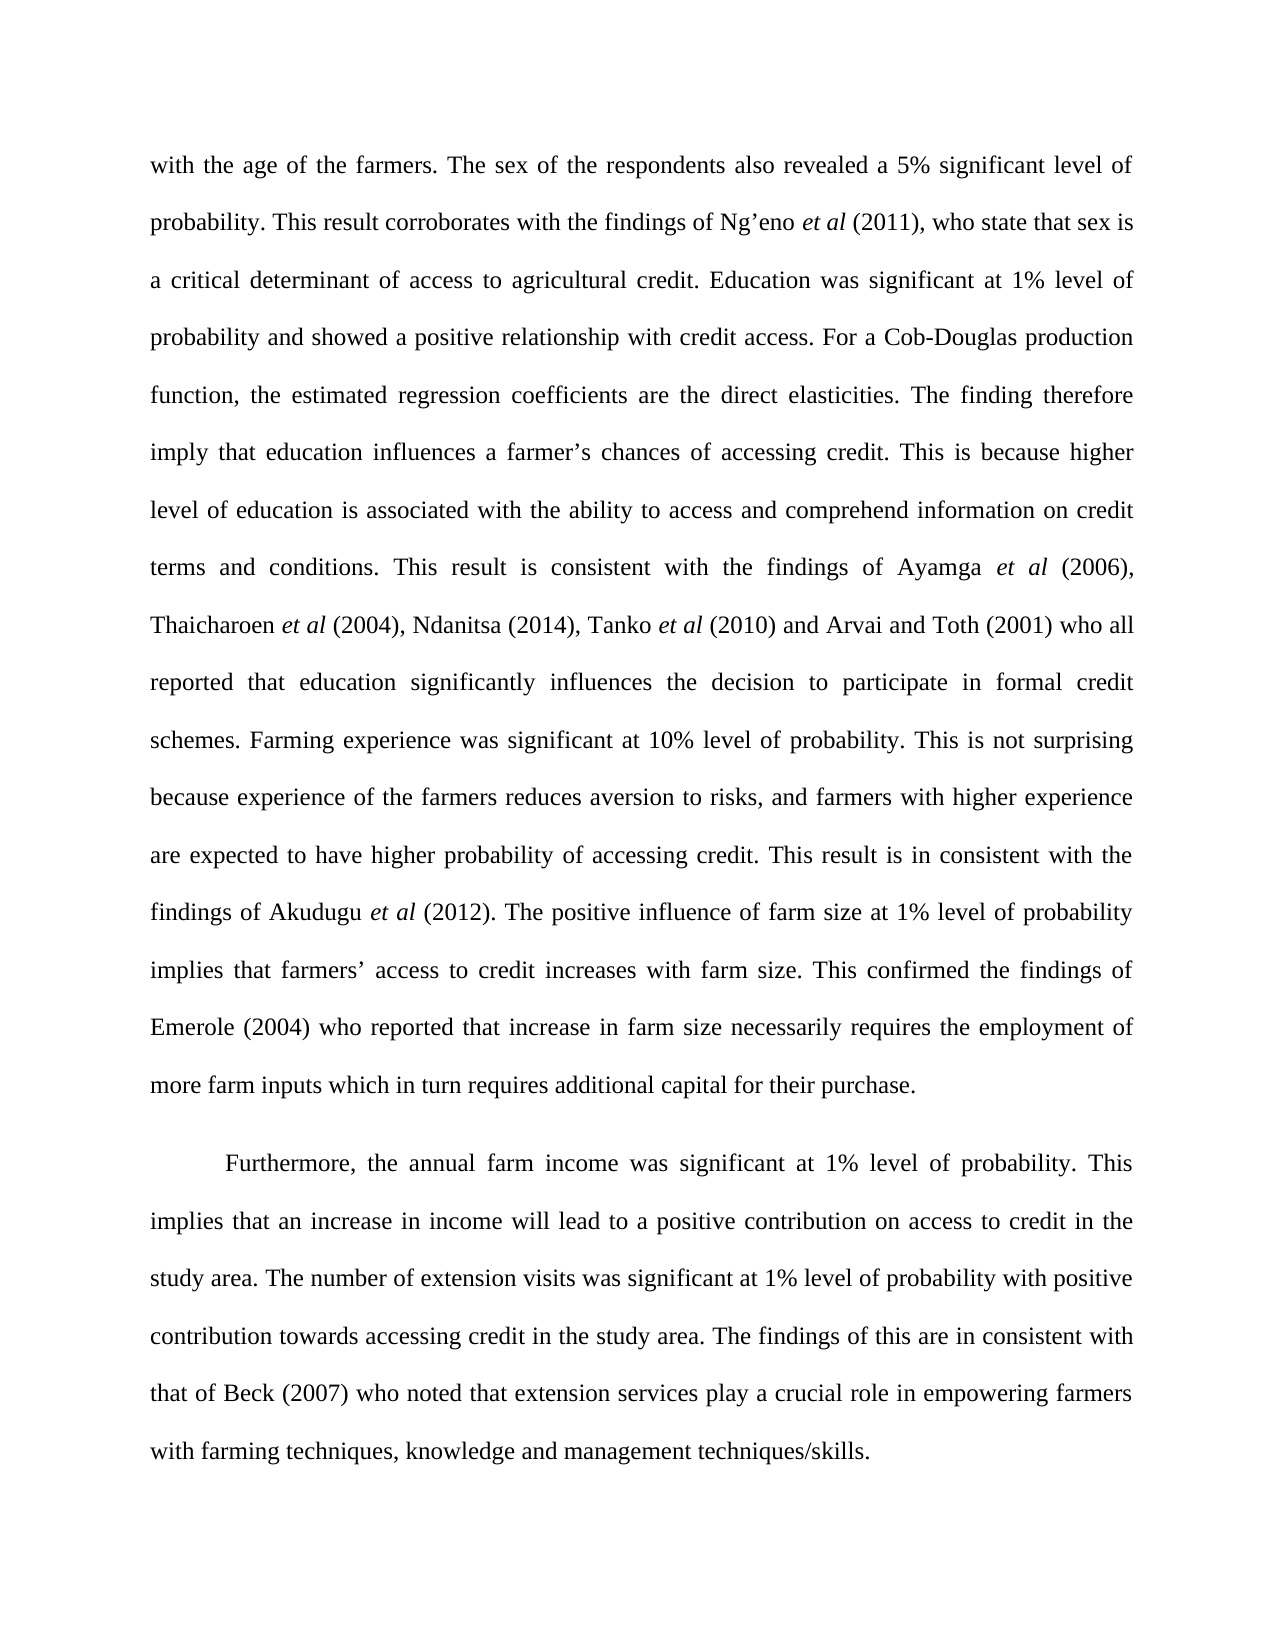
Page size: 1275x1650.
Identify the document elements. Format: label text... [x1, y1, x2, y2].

text Furthermore, the annual farm income was significant at 1% level of probability. This implies that an increase in income will lead to a positive contribution on access to credit in the study area. The number of extension visits was significant at 1% level of probability with positive contribution towards accessing credit in the study area. The findings of this are in consistent with that of Beck (2007) who noted that extension services play a crucial role in empowering farmers with farming techniques, knowledge and management techniques/skills. [150, 1148, 1134, 1464]
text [150, 150, 1134, 1099]
